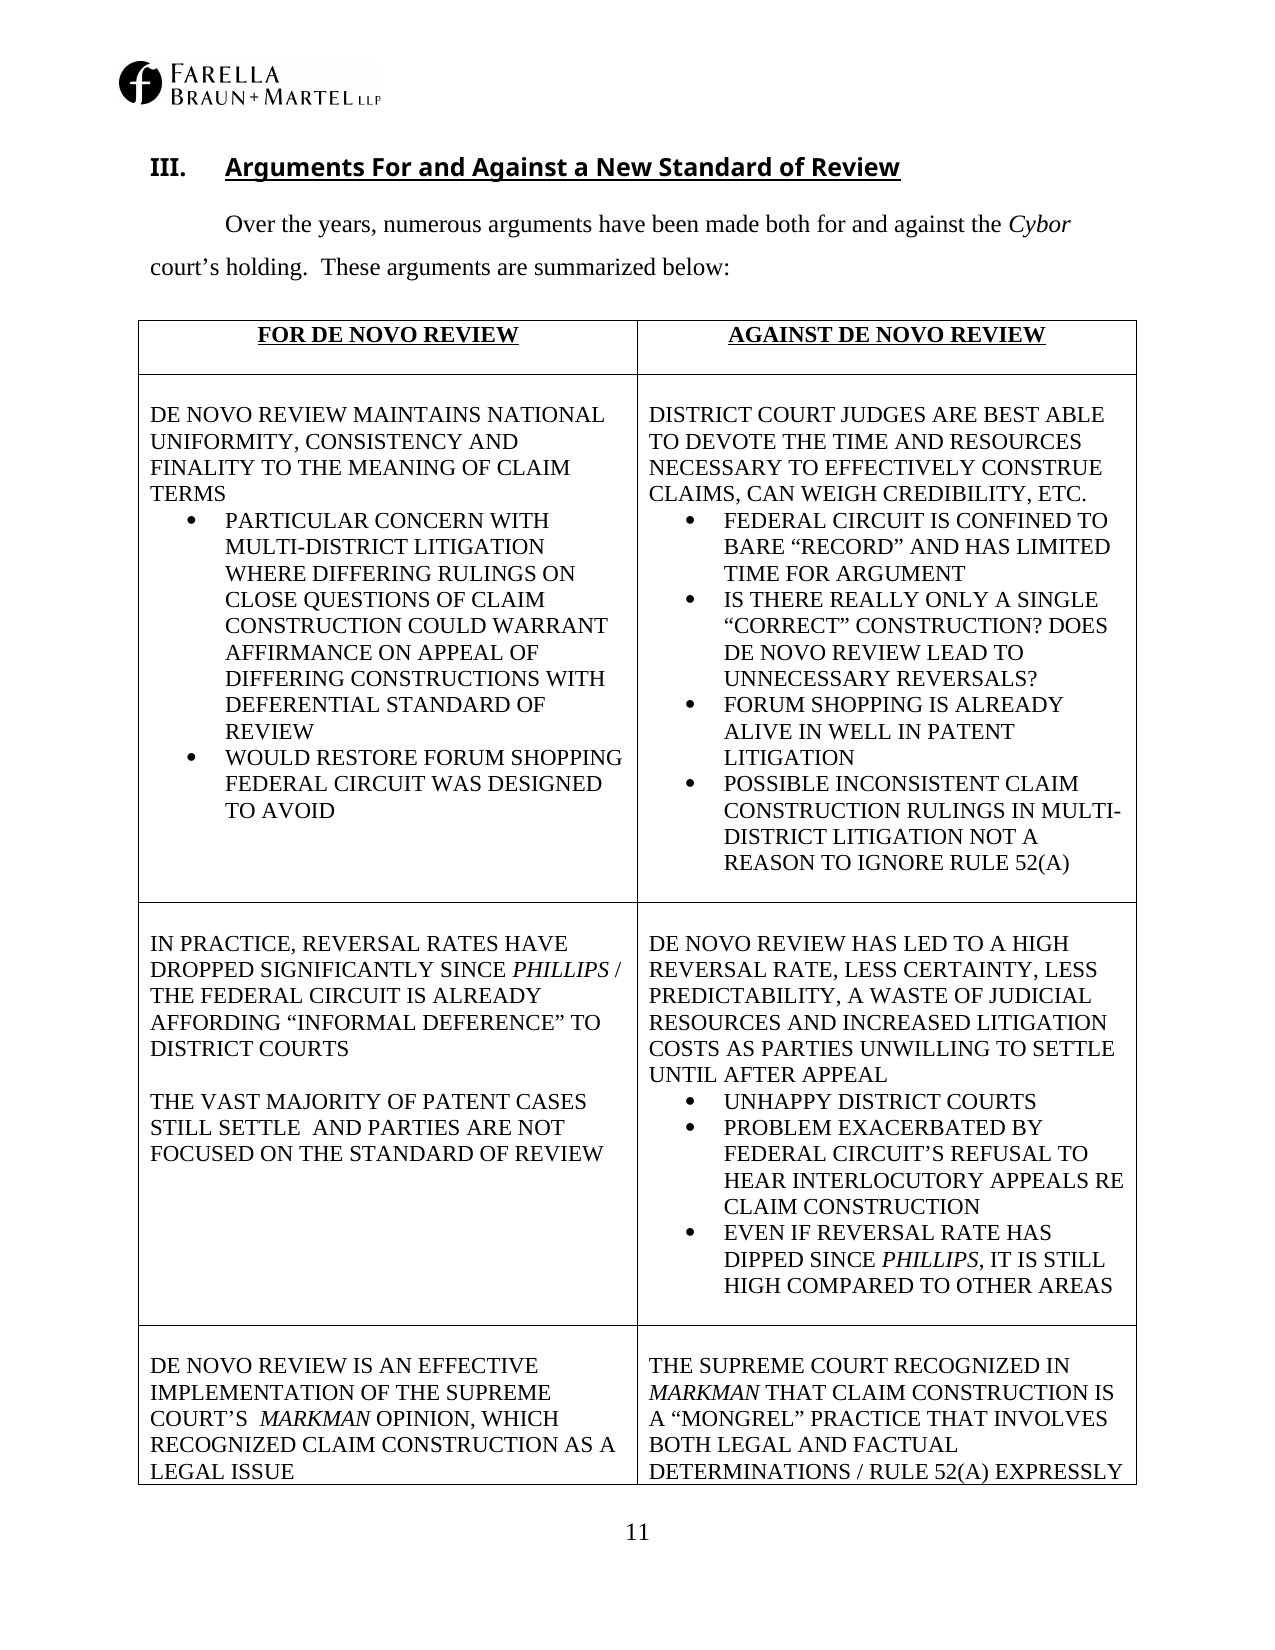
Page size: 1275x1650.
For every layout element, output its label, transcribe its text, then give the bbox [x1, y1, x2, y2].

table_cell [638, 1326, 1136, 1484]
text Over the years, numerous arguments have been made both for and against the Cybor court’s holding. These arguments are summarized below: [150, 209, 1125, 281]
table_header AGAINST DE NOVO REVIEW [638, 321, 1136, 374]
table_cell DE NOVO REVIEW MAINTAINS NATIONAL UNIFORMITY, CONSISTENCY AND FINALITY TO THE MEANING OF CLAIM TERMS PARTICULAR CONCERN WITH MULTI-DISTRICT LITIGATION WHERE DIFFERING RULINGS ON CLOSE QUESTIONS OF CLAIM CONSTRUCTION COULD WARRANT AFFIRMANCE ON APPEAL OF DIFFERING CONSTRUCTIONS WITH DEFERENTIAL STANDARD OF REVIEW WOULD RESTORE FORUM SHOPPING FEDERAL CIRCUIT WAS DESIGNED TO AVOID [139, 375, 637, 902]
table_cell DE NOVO REVIEW HAS LED TO A HIGH REVERSAL RATE, LESS CERTAINTY, LESS PREDICTABILITY, A WASTE OF JUDICIAL RESOURCES AND INCREASED LITIGATION COSTS AS PARTIES UNWILLING TO SETTLE UNTIL AFTER APPEAL UNHAPPY DISTRICT COURTS PROBLEM EXACERBATED BY FEDERAL CIRCUIT’S REFUSAL TO HEAR INTERLOCUTORY APPEALS RE CLAIM CONSTRUCTION EVEN IF REVERSAL RATE HAS DIPPED SINCE PHILLIPS, IT IS STILL HIGH COMPARED TO OTHER AREAS [638, 903, 1136, 1325]
table_header FOR DE NOVO REVIEW [139, 321, 637, 374]
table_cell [139, 1326, 637, 1484]
table_cell DISTRICT COURT JUDGES ARE BEST ABLE TO DEVOTE THE TIME AND RESOURCES NECESSARY TO EFFECTIVELY CONSTRUE CLAIMS, CAN WEIGH CREDIBILITY, ETC. FEDERAL CIRCUIT IS CONFINED TO BARE “RECORD” AND HAS LIMITED TIME FOR ARGUMENT IS THERE REALLY ONLY A SINGLE “CORRECT” CONSTRUCTION? DOES DE NOVO REVIEW LEAD TO UNNECESSARY REVERSALS? FORUM SHOPPING IS ALREADY ALIVE IN WELL IN PATENT LITIGATION POSSIBLE INCONSISTENT CLAIM CONSTRUCTION RULINGS IN MULTI-DISTRICT LITIGATION NOT A REASON TO IGNORE RULE 52(A) [638, 375, 1136, 902]
text Arguments For and Against a New Standard of Review [150, 150, 1125, 184]
table_cell IN PRACTICE, REVERSAL RATES HAVE DROPPED SIGNIFICANTLY SINCE PHILLIPS / THE FEDERAL CIRCUIT IS ALREADY AFFORDING “INFORMAL DEFERENCE” TO DISTRICT COURTS THE VAST MAJORITY OF PATENT CASES STILL SETTLE AND PARTIES ARE NOT FOCUSED ON THE STANDARD OF REVIEW [139, 903, 637, 1325]
picture [119, 61, 381, 105]
